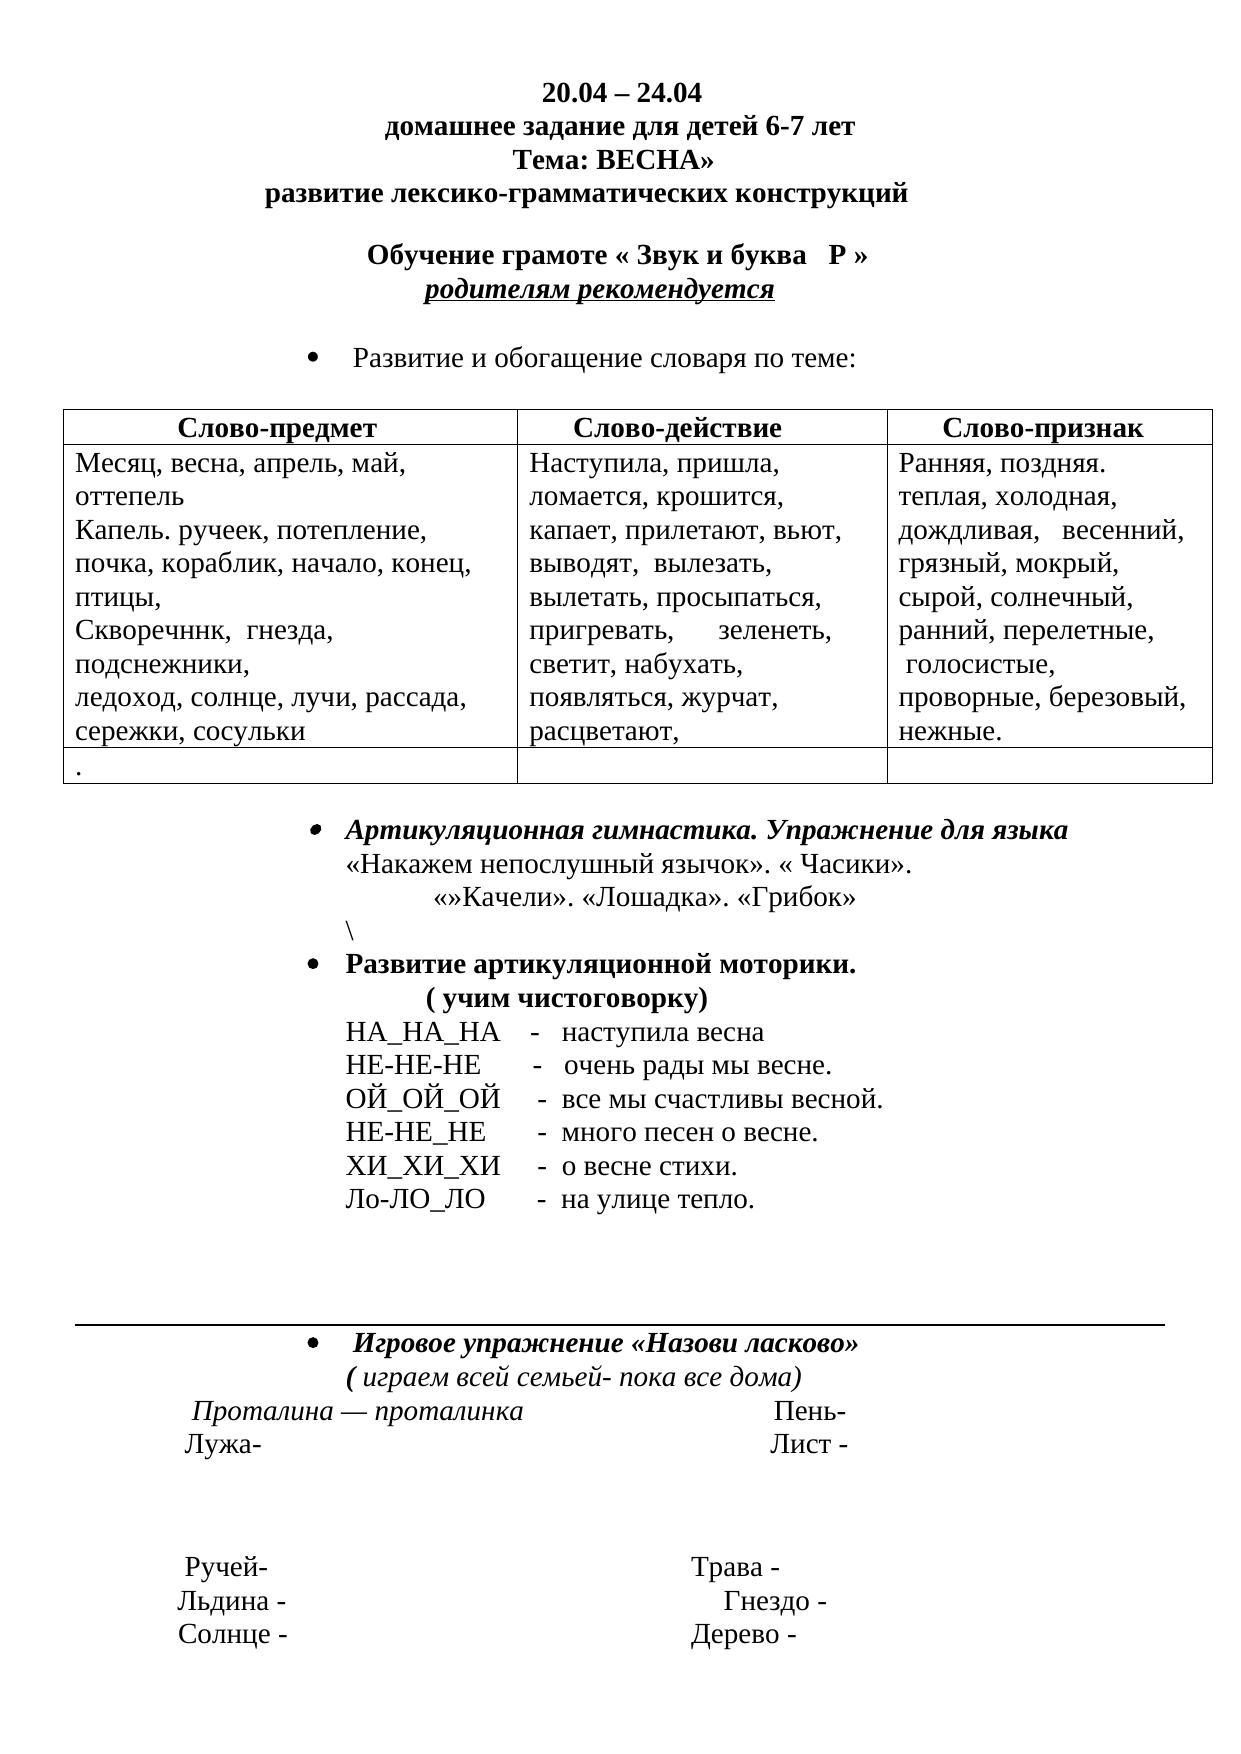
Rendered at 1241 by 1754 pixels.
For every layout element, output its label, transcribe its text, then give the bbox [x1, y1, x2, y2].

table_cell Месяц, весна, апрель, май, оттепель Капель. ручеек, потепление, почка, кораблик, начало, конец, птицы, Скворечннк, гнезда, подснежники, ледоход, солнце, лучи, рассада, сережки, сосульки [64, 445, 517, 747]
list Развитие и обогащение словаря по теме: [308, 340, 1165, 373]
list Развитие артикуляционной моторики. [308, 947, 1165, 980]
text Льдина - Гнездо - Солнце - Дерево - [75, 1583, 1165, 1650]
table_cell Ранняя, поздняя. теплая, холодная, дождливая, весенний, грязный, мокрый, сырой, солнечный, ранний, перелетные, голосистые, проворные, березовый, нежные. [888, 445, 1212, 747]
text 20.04 – 24.04 [75, 75, 1165, 108]
text Ло-ЛО_ЛО - на улице тепло. [345, 1182, 1165, 1215]
text развитие лексико-грамматических конструкций [75, 176, 1165, 209]
list Артикуляционная гимнастика. Упражнение для языка [308, 812, 1165, 846]
table_cell [518, 748, 887, 783]
table_cell . [64, 748, 517, 783]
text НЕ-НЕ-НЕ - очень рады мы весне. [345, 1047, 1165, 1081]
text Проталина — проталинка Пень- [75, 1393, 1165, 1426]
text Лужа- Лист - [75, 1426, 1165, 1460]
table_header Слово-предмет [64, 410, 517, 444]
text Ручей- Трава - [75, 1549, 1165, 1583]
text «Накажем непослушный язычок». « Часики». [345, 846, 1165, 879]
text родителям рекомендуется [75, 271, 1165, 304]
text ( учим чистоговорку) [345, 980, 1165, 1014]
text «»Качели». «Лошадка». «Грибок» [345, 879, 1165, 913]
text Тема: ВЕСНА» [75, 142, 1165, 176]
text Обучение грамоте « Звук и буква Р » [75, 237, 1165, 271]
list Игровое упражнение «Назови ласково» [308, 1326, 1165, 1359]
table_cell [888, 748, 1212, 783]
text НА_НА_НА - наступила весна [345, 1014, 1165, 1047]
table_header Слово-признак [888, 410, 1212, 444]
text ХИ_ХИ_ХИ - о весне стихи. [345, 1148, 1165, 1182]
text ОЙ_ОЙ_ОЙ - все мы счастливы весной. [345, 1081, 1165, 1114]
text ( играем всей семьей- пока все дома) [345, 1359, 1165, 1393]
table_cell Наступила, пришла, ломается, крошится, капает, прилетают, вьют, выводят, вылезать, вылетать, просыпаться, пригревать, зеленеть, светит, набухать, появляться, журчат, расцветают, [518, 445, 887, 747]
table_header Слово-действие [518, 410, 887, 444]
text НЕ-НЕ_НЕ - много песен о весне. [345, 1114, 1165, 1148]
text \ [345, 913, 1165, 947]
text домашнее задание для детей 6-7 лет [75, 108, 1165, 142]
